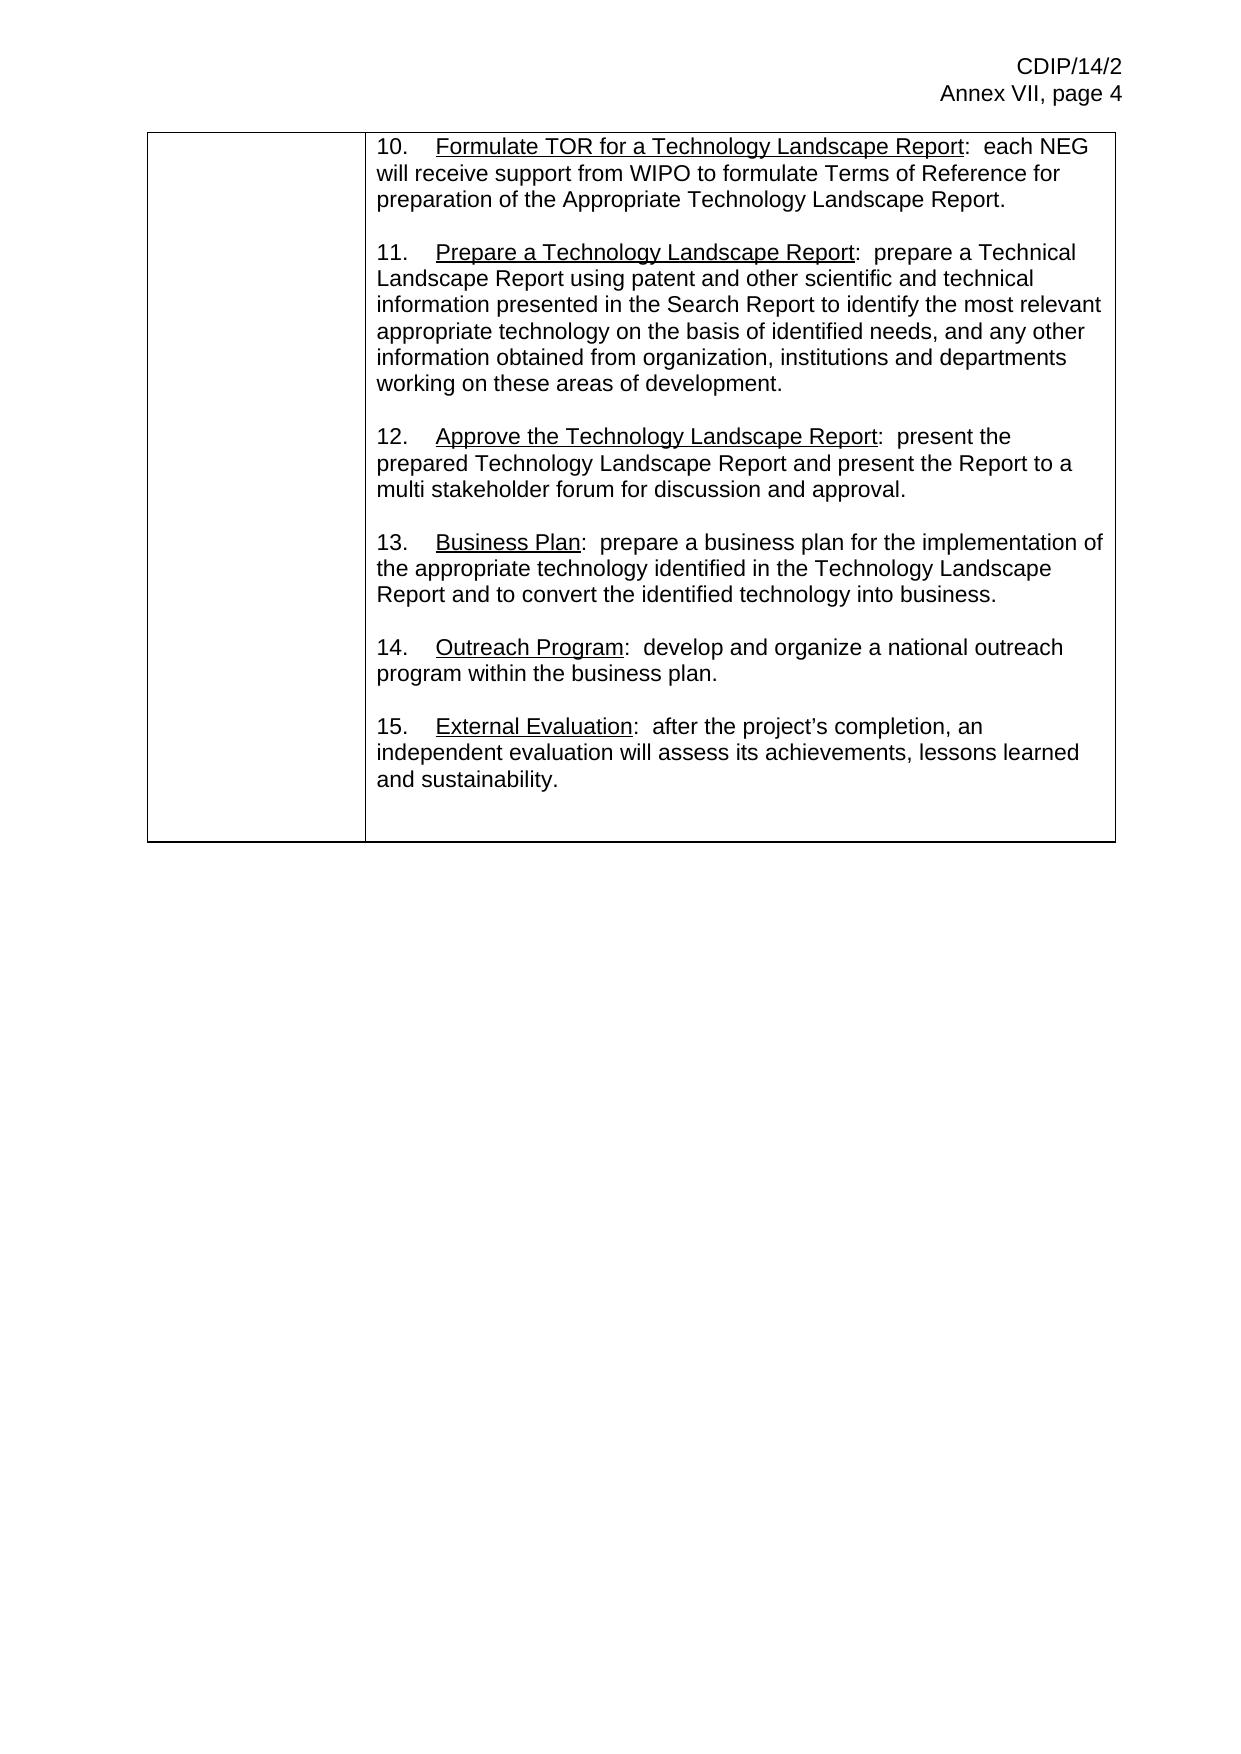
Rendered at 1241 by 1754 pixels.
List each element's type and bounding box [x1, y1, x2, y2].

table_cell [148, 133, 365, 841]
table_cell [366, 133, 1115, 841]
